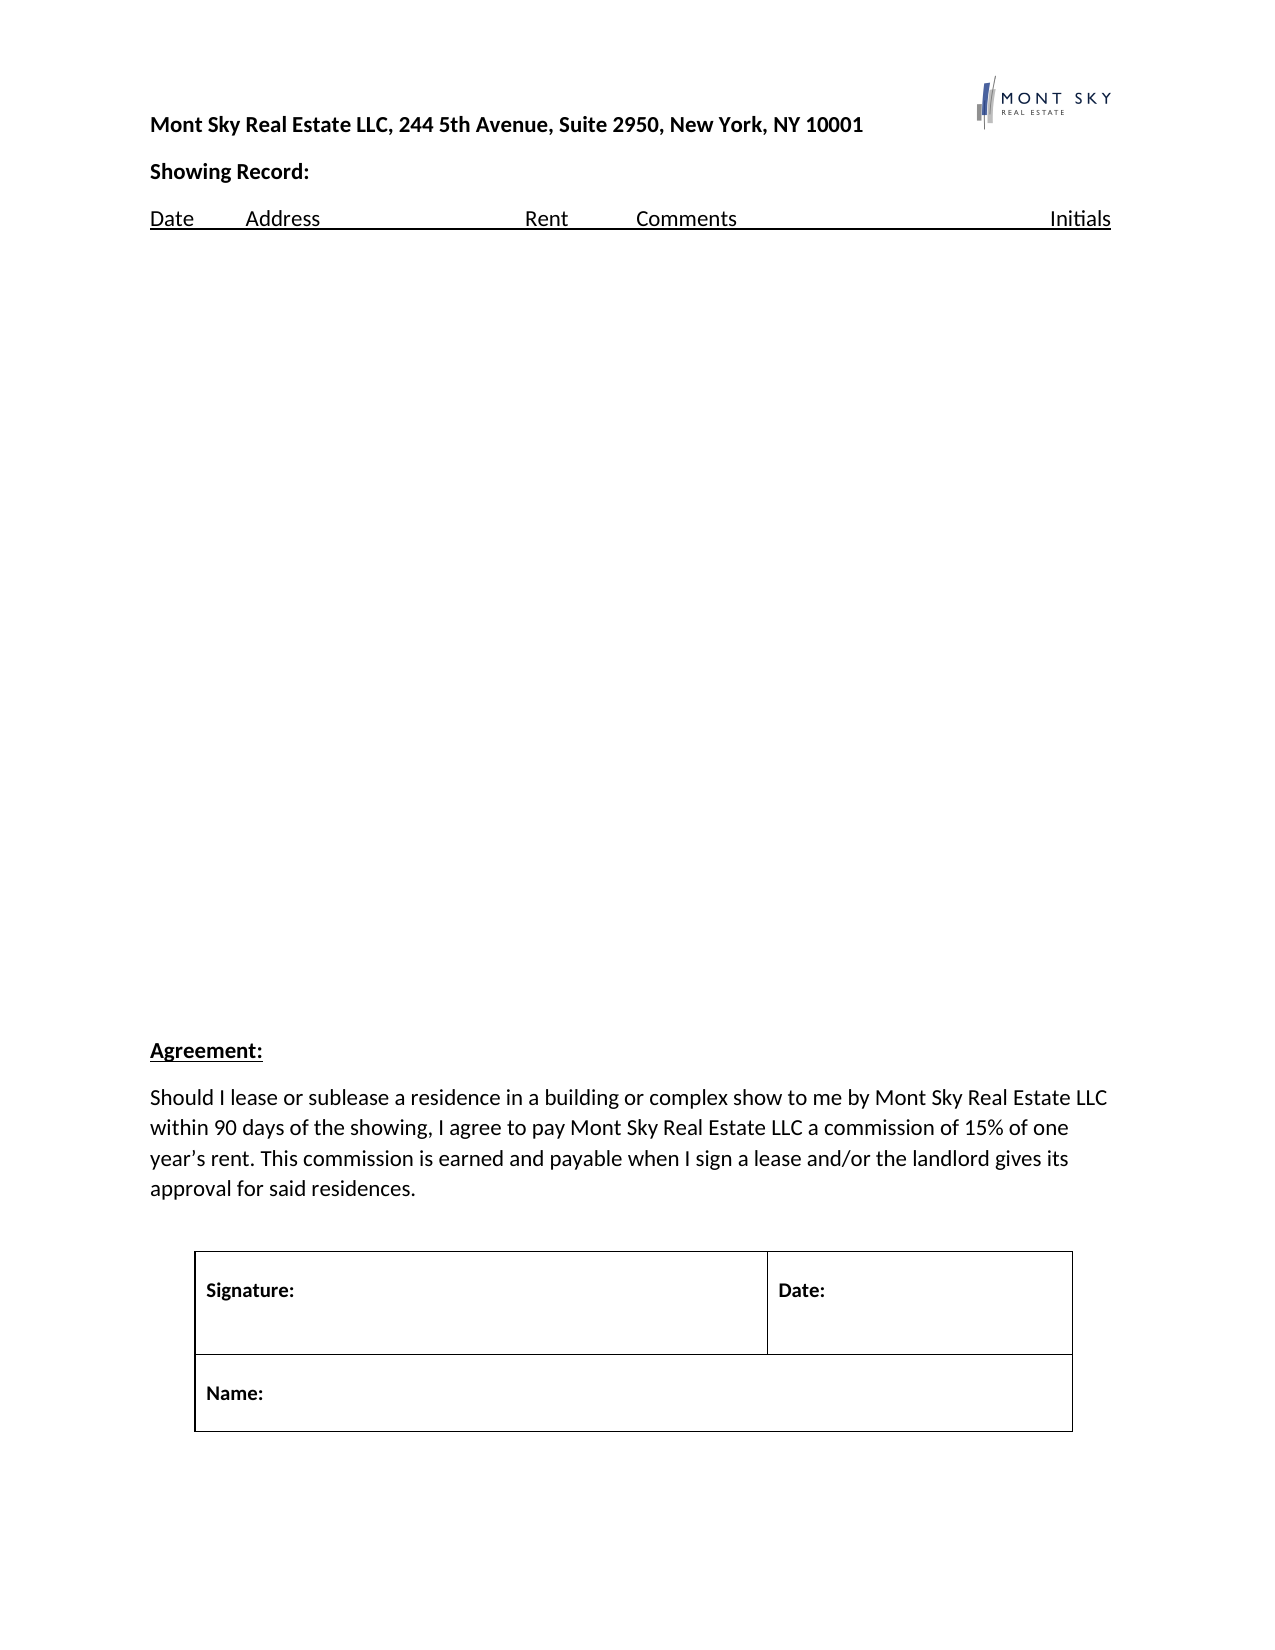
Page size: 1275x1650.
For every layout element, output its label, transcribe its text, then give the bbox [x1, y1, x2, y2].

text Showing Record: [150, 157, 1125, 185]
table_header Signature: [196, 1252, 767, 1354]
text Should I lease or sublease a residence in a building or complex show to me by Mont Sky Real Estate LLC within 90 days of the showing, I agree to pay Mont Sky Real Estate LLC a commission of 15% of one year’s rent. This commission is earned and payable when I sign a lease and/or the landlord gives its approval for said residences. [150, 1083, 1125, 1232]
table_cell Name: [196, 1355, 1072, 1431]
table_header Date: [768, 1252, 1072, 1354]
text Date Address Rent Comments Initials [150, 204, 1125, 232]
text Agreement: [150, 251, 1125, 1064]
picture [975, 75, 1112, 133]
